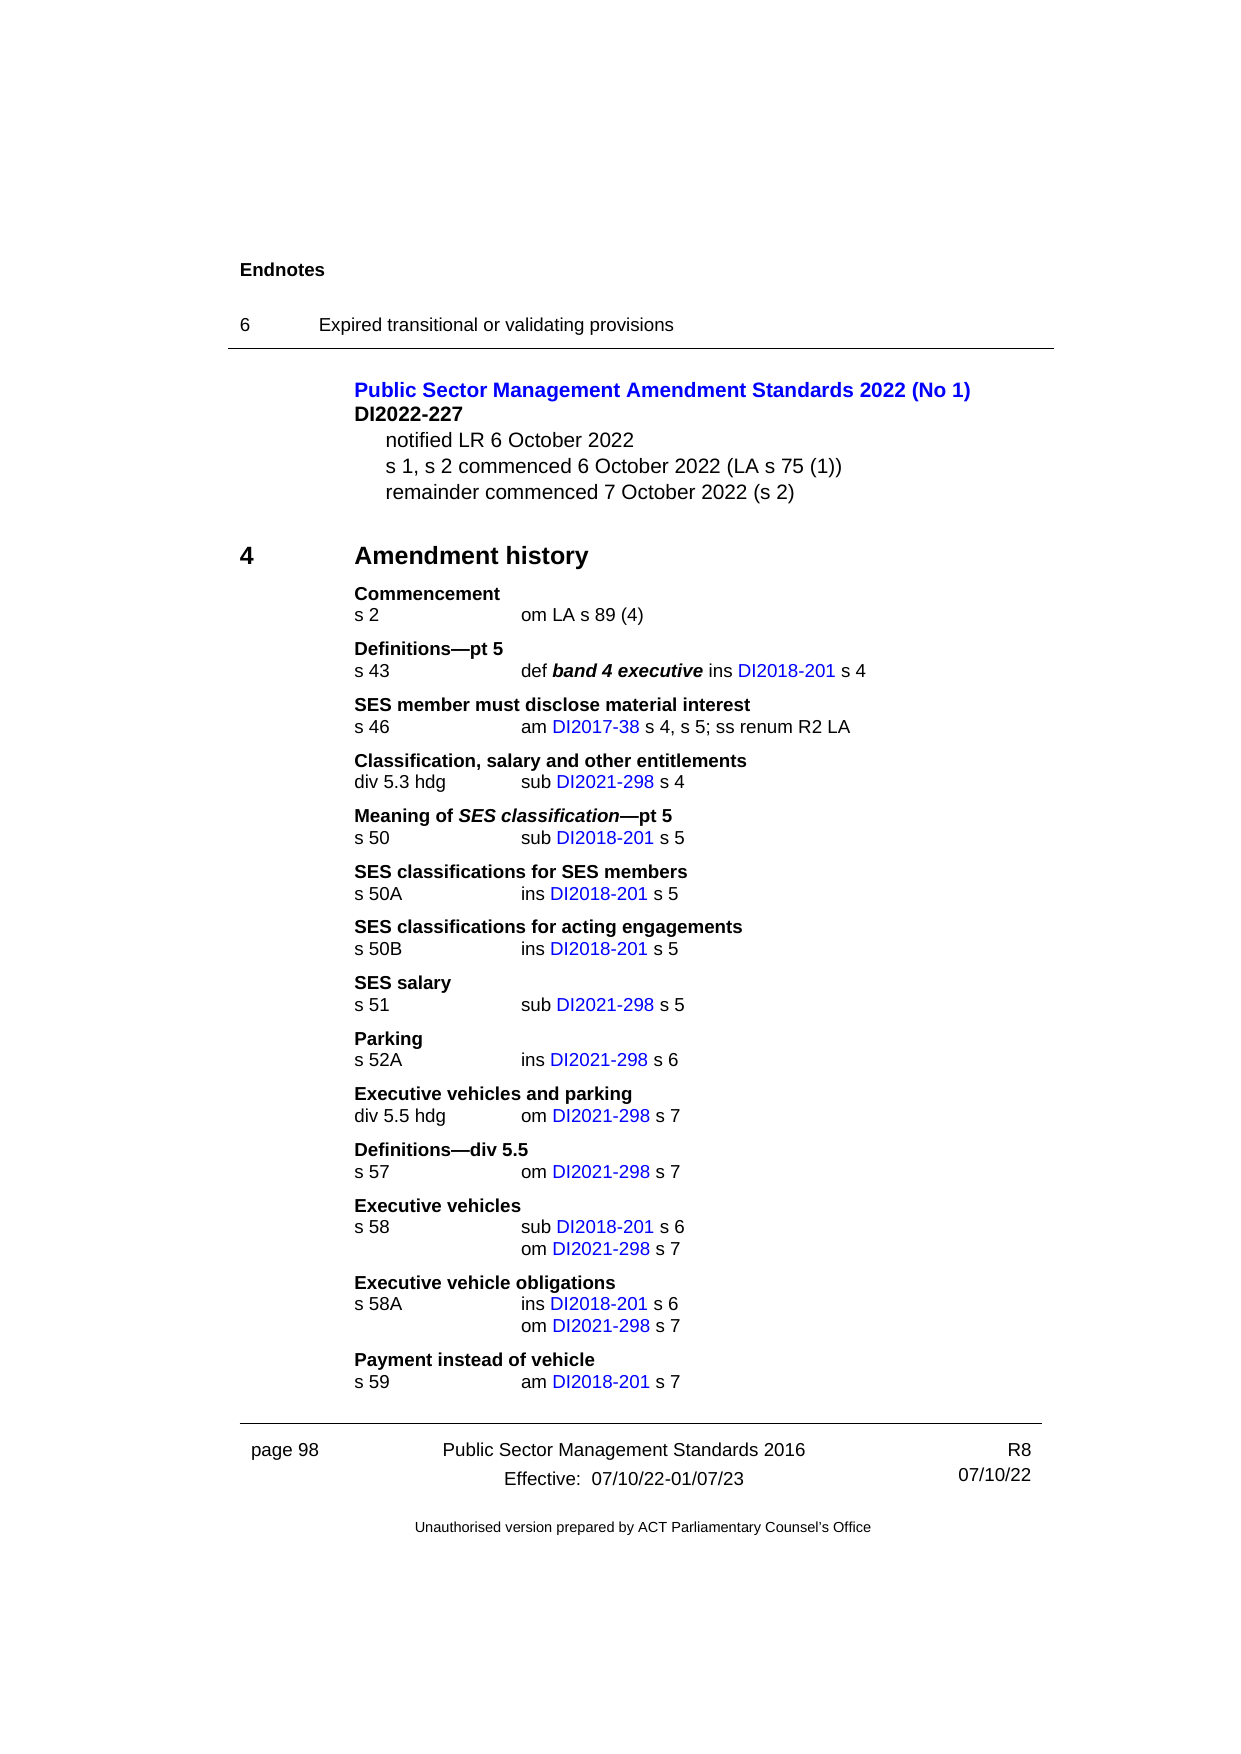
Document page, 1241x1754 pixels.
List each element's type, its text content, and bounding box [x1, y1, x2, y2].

text s 2 om LA s 89 (4) [354, 604, 1042, 626]
text s 50A ins DI2018-201 s 5 [354, 882, 1042, 904]
text 4 Amendment history [239, 541, 1042, 570]
text s 58 sub DI2018-201 s 6 [354, 1216, 1042, 1238]
text s 52A ins DI2021-298 s 6 [354, 1049, 1042, 1071]
text Meaning of SES classification—pt 5 [354, 805, 1042, 827]
text Payment instead of vehicle [354, 1349, 1042, 1370]
text s 51 sub DI2021-298 s 5 [354, 993, 1042, 1015]
text notified LR 6 October 2022 [385, 428, 1042, 452]
text SES classifications for acting engagements [354, 916, 1042, 938]
text om DI2021-298 s 7 [354, 1238, 1042, 1259]
text s 46 am DI2017-38 s 4, s 5; ss renum R2 LA [354, 715, 1042, 737]
text Commencement [354, 583, 1042, 604]
text s 43 def band 4 executive ins DI2018-201 s 4 [354, 660, 1042, 681]
text Executive vehicle obligations [354, 1272, 1042, 1293]
text om DI2021-298 s 7 [354, 1315, 1042, 1336]
text div 5.5 hdg om DI2021-298 s 7 [354, 1105, 1042, 1126]
text Executive vehicles [354, 1194, 1042, 1216]
text Definitions—pt 5 [354, 638, 1042, 660]
text SES member must disclose material interest [354, 694, 1042, 715]
text s 50 sub DI2018-201 s 5 [354, 827, 1042, 848]
text div 5.3 hdg sub DI2021-298 s 4 [354, 771, 1042, 793]
text s 58A ins DI2018-201 s 6 [354, 1293, 1042, 1315]
text Parking [354, 1028, 1042, 1049]
text Classification, salary and other entitlements [354, 749, 1042, 771]
text SES classifications for SES members [354, 861, 1042, 882]
text SES salary [354, 972, 1042, 993]
text s 1, s 2 commenced 6 October 2022 (LA s 75 (1)) [385, 454, 1042, 478]
text Public Sector Management Amendment Standards 2022 (No 1) DI2022-227 [354, 378, 1042, 426]
text s 59 am DI2018-201 s 7 [354, 1370, 1042, 1392]
text Definitions—div 5.5 [354, 1139, 1042, 1160]
text remainder commenced 7 October 2022 (s 2) [385, 480, 1042, 504]
text s 57 om DI2021-298 s 7 [354, 1160, 1042, 1182]
text s 50B ins DI2018-201 s 5 [354, 938, 1042, 959]
text Executive vehicles and parking [354, 1083, 1042, 1105]
